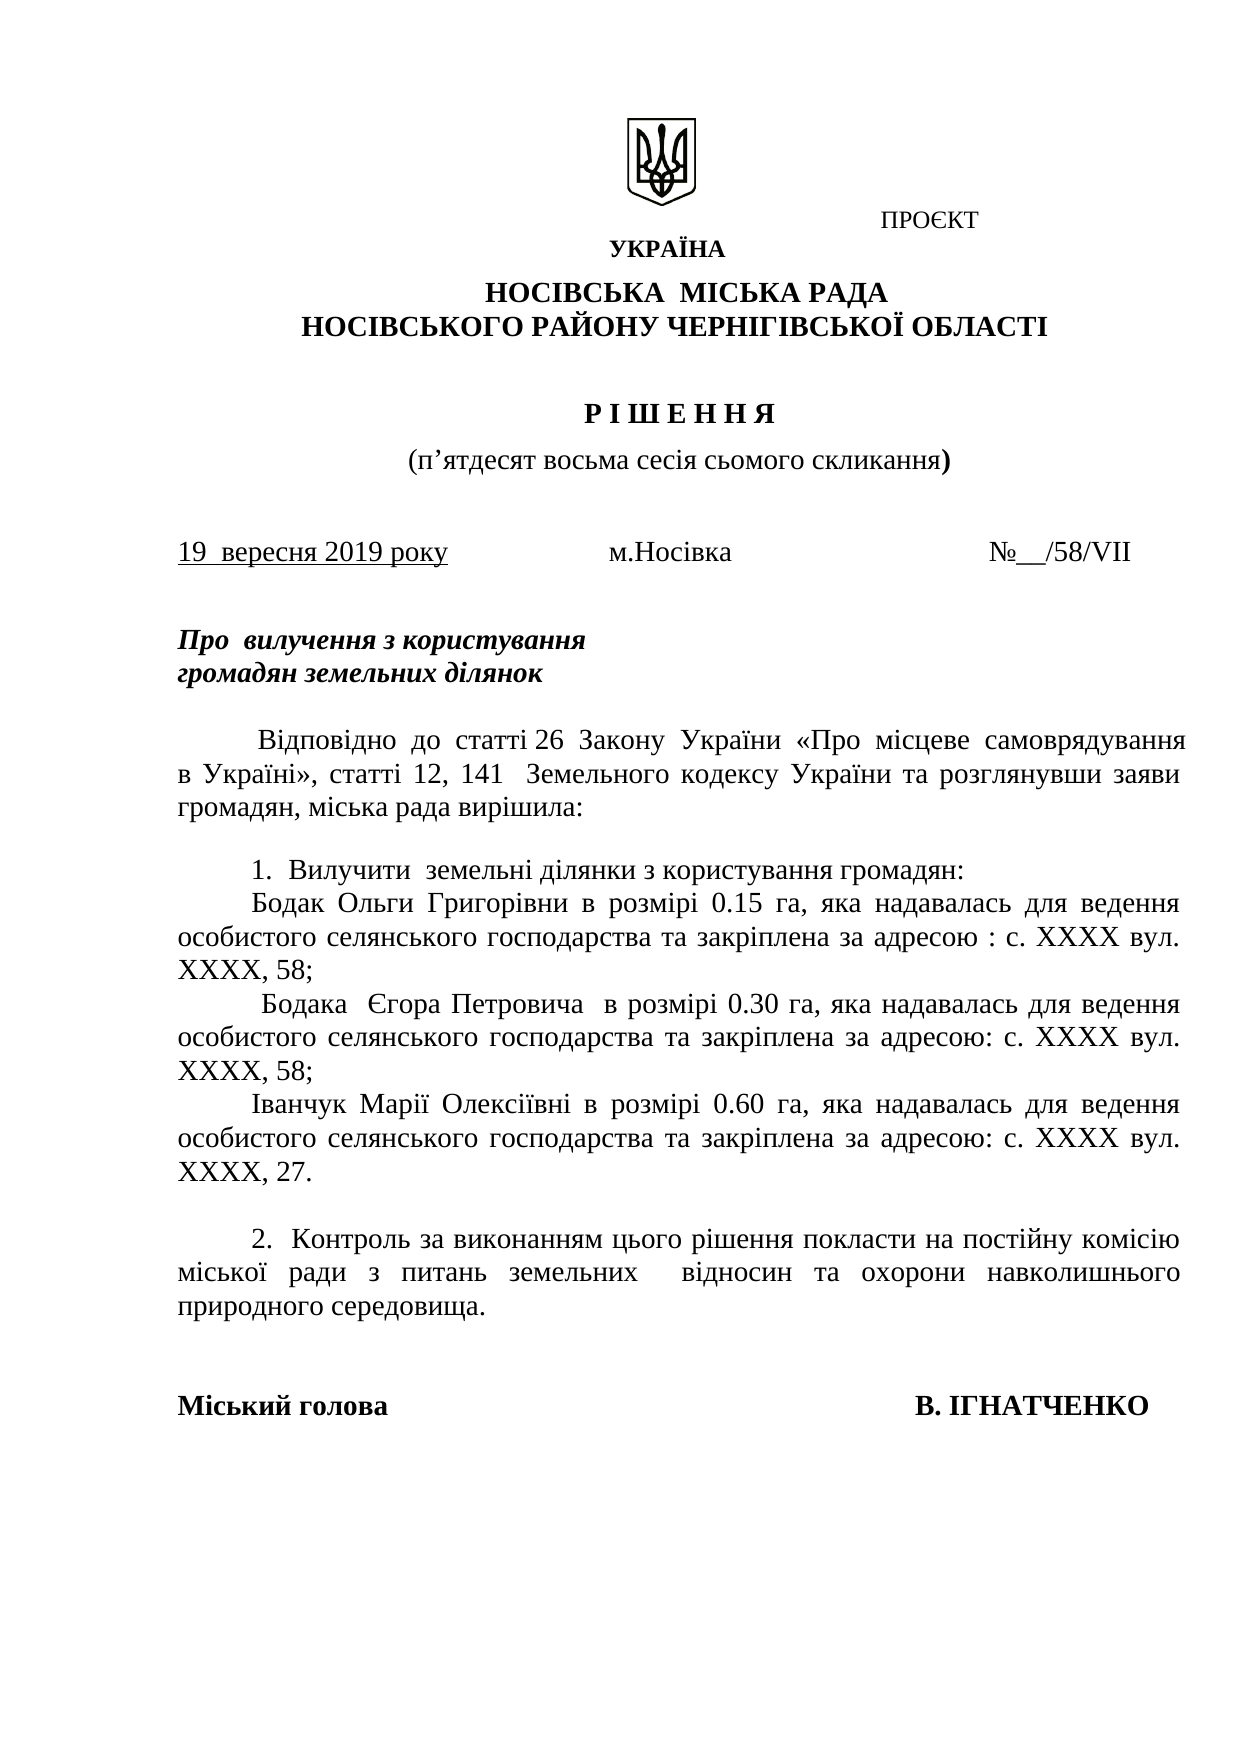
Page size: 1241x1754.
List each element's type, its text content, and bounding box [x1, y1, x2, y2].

subtitle в Україні», статті 12, 141 Земельного кодексу України та розглянувши заяви громадян, міська рада вирішила: [177, 756, 1181, 823]
subtitle Про вилучення з користування [177, 622, 1181, 655]
text Відповідно до статті 26 Закону України «Про місцеве самоврядування [177, 722, 1219, 756]
text (п’ятдесят восьма сесія сьомого скликання) [177, 442, 1181, 476]
text громадян земельних ділянок [177, 655, 1181, 689]
text Р І Ш Е Н Н Я [177, 396, 1181, 430]
text 19 вересня 2019 року м.Носівка №__/58/VІІ [177, 534, 1181, 568]
text 2. Контроль за виконанням цього рішення покласти на постійну комісію міської ради з питань земельних відносин та охорони навколишнього природного середовища. [177, 1221, 1181, 1321]
text Міський голова В. ІГНАТЧЕНКО [177, 1388, 1181, 1422]
text Бодак Ольги Григорівни в розмірі , яка надавалась для ведення особистого селянського господарства та закріплена за адресою : с. ХХХХ вул. ХХХХ, 58; [177, 885, 1181, 986]
text НОСІВСЬКА МІСЬКА РАДА НОСІВСЬКОГО РАЙОНУ ЧЕРНІГІВСЬКОЇ ОБЛАСТІ [177, 276, 1181, 343]
text Бодака Єгора Петровича в розмірі , яка надавалась для ведення особистого селянського господарства та закріплена за адресою: с. ХХХХ вул. ХХХХ, 58; [177, 986, 1181, 1087]
text Україна [177, 234, 1181, 263]
text Іванчук Марії Олексіївні в розмірі , яка надавалась для ведення особистого селянського господарства та закріплена за адресою: с. ХХХХ вул. ХХХХ, 27. [177, 1087, 1181, 1187]
picture [627, 118, 696, 206]
list Вилучити земельні ділянки з користування громадян: [251, 852, 1181, 885]
text ПРОЄКТ [177, 206, 1181, 234]
